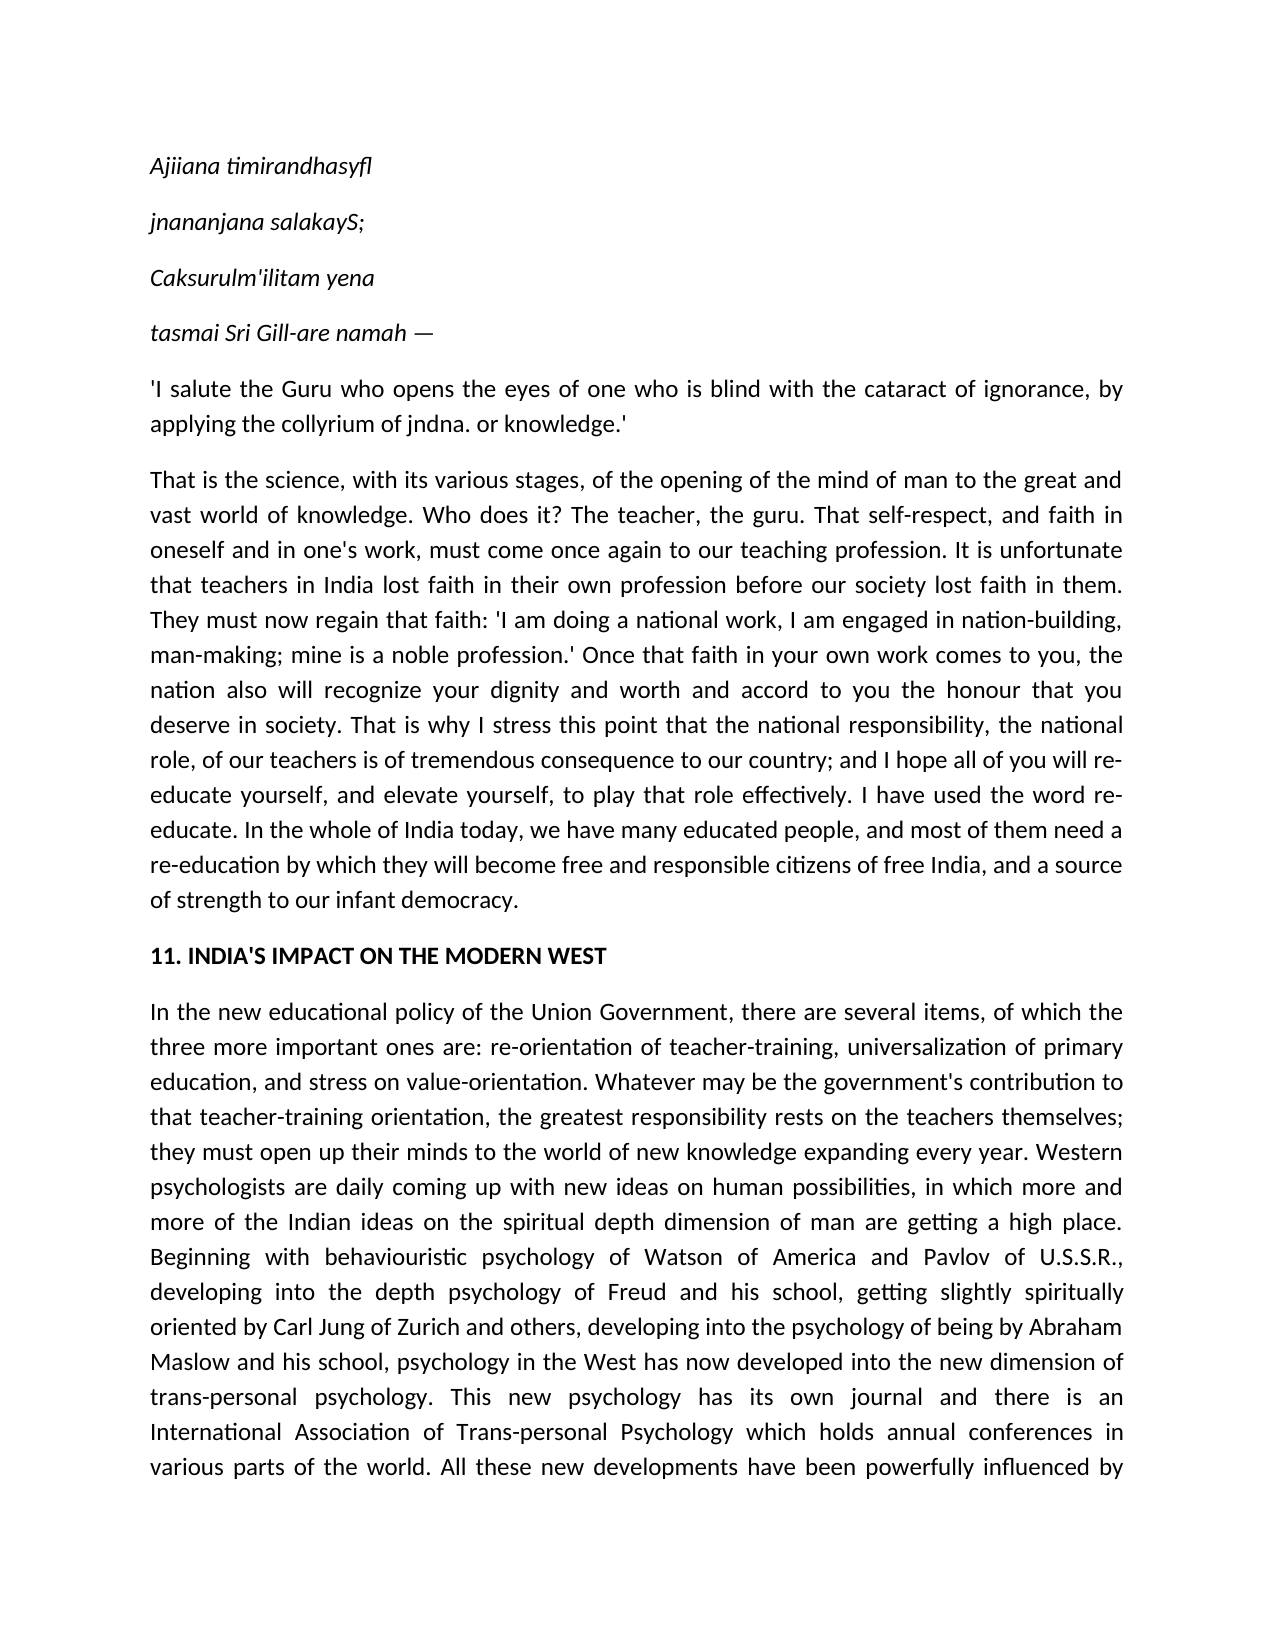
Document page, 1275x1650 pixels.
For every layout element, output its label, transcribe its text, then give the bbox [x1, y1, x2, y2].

text Caksurulm'ilitam yena [150, 262, 1125, 292]
text jnananjana salakayS; [150, 206, 1125, 236]
text Ajiiana timirandhasyfl [150, 150, 1125, 181]
text That is the science, with its various stages, of the opening of the mind of man to the great and vast world of knowledge. Who does it? The teacher, the guru. That self-respect, and faith in oneself and in one's work, must come once again to our teaching profession. It is unfortunate that teachers in India lost faith in their own profession before our society lost faith in them. They must now regain that faith: 'I am doing a national work, I am engaged in nation-building, man-making; mine is a noble profession.' Once that faith in your own work comes to you, the nation also will recognize your dignity and worth and accord to you the honour that you deserve in society. That is why I stress this point that the national responsibility, the national role, of our teachers is of tremendous consequence to our country; and I hope all of you will re-educate yourself, and elevate yourself, to play that role effectively. I have used the word re-educate. In the whole of India today, we have many educated people, and most of them need a re-education by which they will become free and responsible citizens of free India, and a source of strength to our infant democracy. [150, 464, 1125, 915]
text tasmai Sri Gill-are namah — [150, 317, 1125, 348]
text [150, 996, 1125, 1481]
text 11. INDIA'S IMPACT ON THE MODERN WEST [150, 940, 1125, 971]
text 'I salute the Guru who opens the eyes of one who is blind with the cataract of ignorance, by applying the collyrium of jndna. or knowledge.' [150, 373, 1125, 439]
